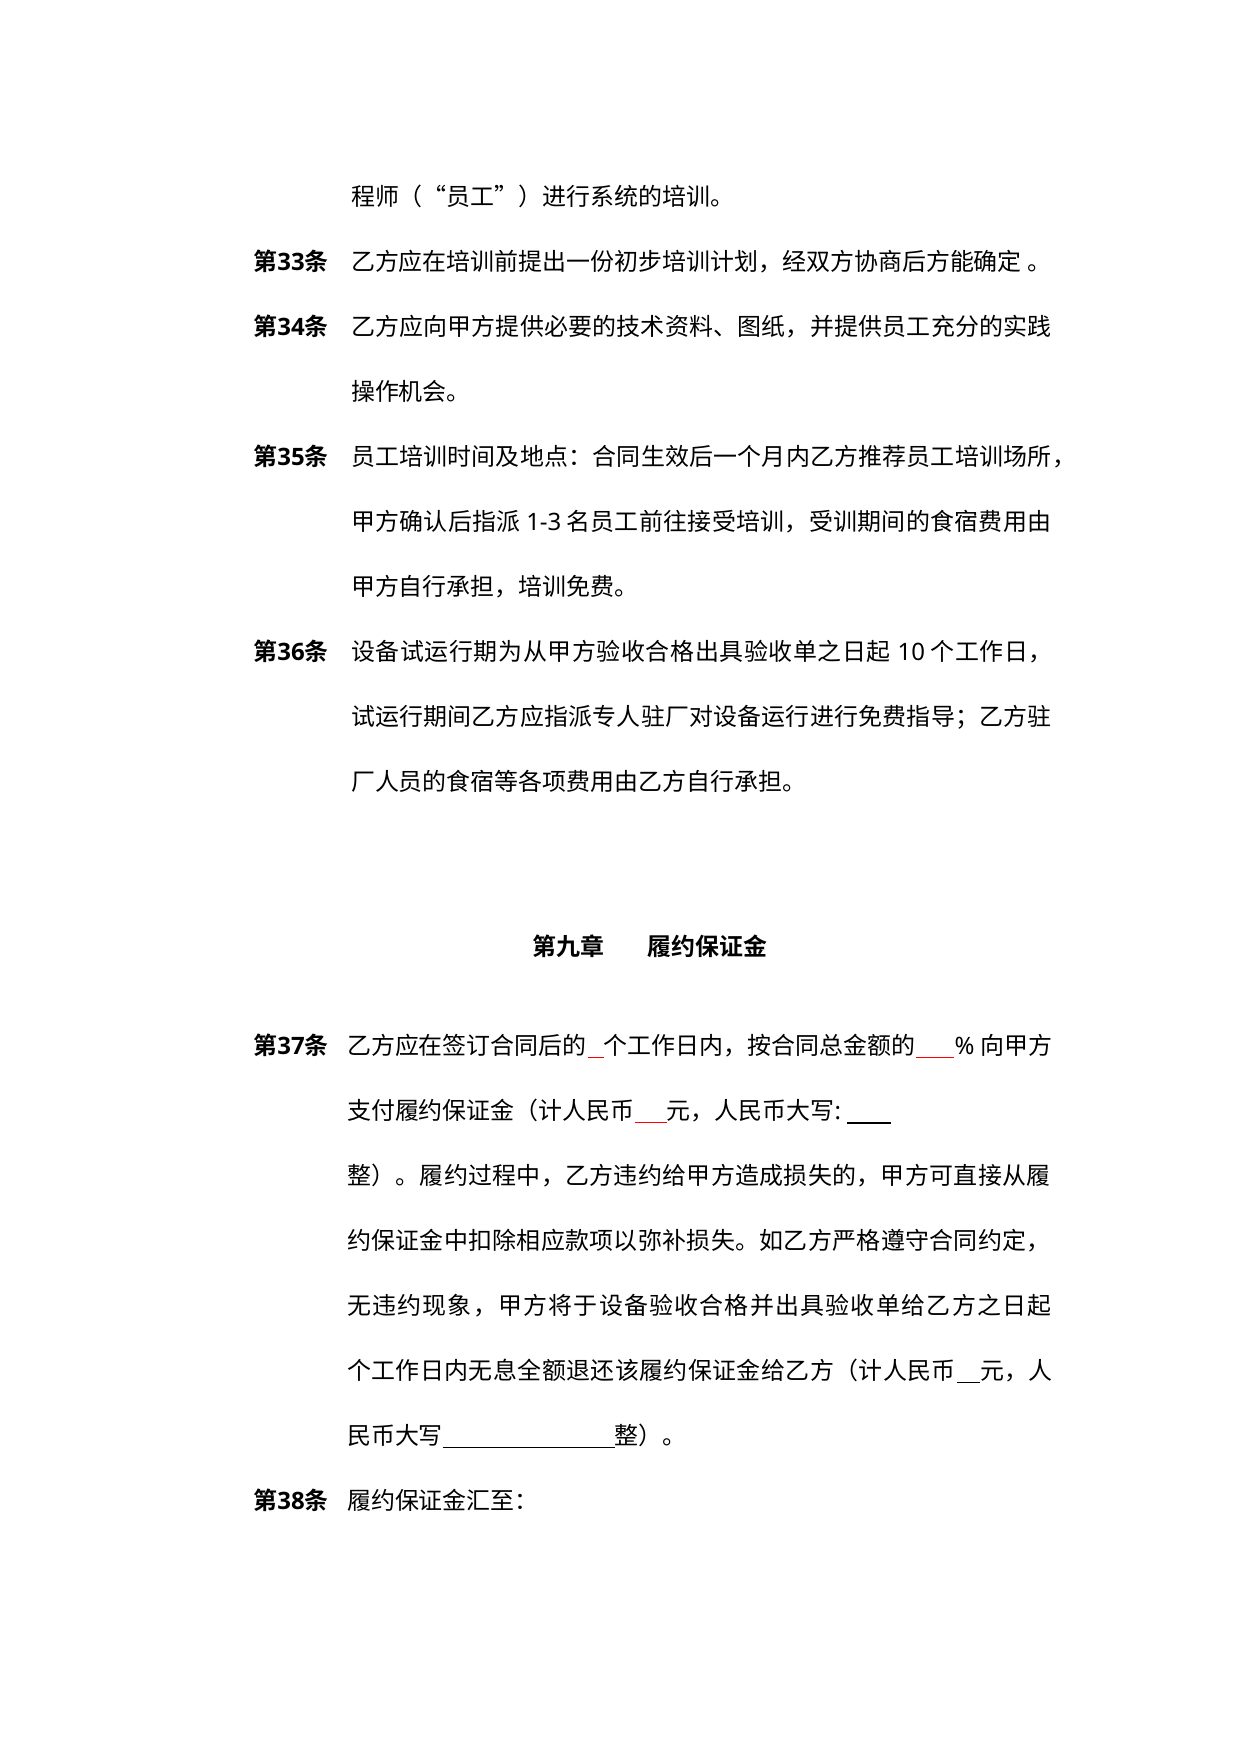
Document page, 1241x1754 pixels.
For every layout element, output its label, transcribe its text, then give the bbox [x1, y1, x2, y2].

list 乙方应在签订合同后的 个工作日内，按合同总金额的 % 向甲方支付履约保证金（计人民币 元，人民币大写: [253, 1012, 1053, 1142]
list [253, 162, 1053, 227]
list 员工培训时间及地点：合同生效后一个月内乙方推荐员工培训场所，甲方确认后指派1-3名员工前往接受培训，受训期间的食宿费用由甲方自行承担，培训免费。 [253, 422, 1053, 617]
subtitle 履约保证金 [283, 912, 1053, 977]
list 乙方应在培训前提出一份初步培训计划，经双方协商后方能确定 。 [253, 227, 1053, 292]
text 整）。履约过程中，乙方违约给甲方造成损失的，甲方可直接从履约保证金中扣除相应款项以弥补损失。如乙方严格遵守合同约定，无违约现象，甲方将于设备验收合格并出具验收单给乙方之日起 个工作日内无息全额退还该履约保证金给乙方（计人民币 元，人民币大写 整）。 [347, 1142, 1053, 1467]
list 设备试运行期为从甲方验收合格出具验收单之日起10个工作日，试运行期间乙方应指派专人驻厂对设备运行进行免费指导；乙方驻厂人员的食宿等各项费用由乙方自行承担。 [253, 617, 1053, 812]
list 乙方应向甲方提供必要的技术资料、图纸，并提供员工充分的实践操作机会。 [253, 292, 1053, 422]
list 履约保证金汇至： [253, 1467, 1053, 1532]
